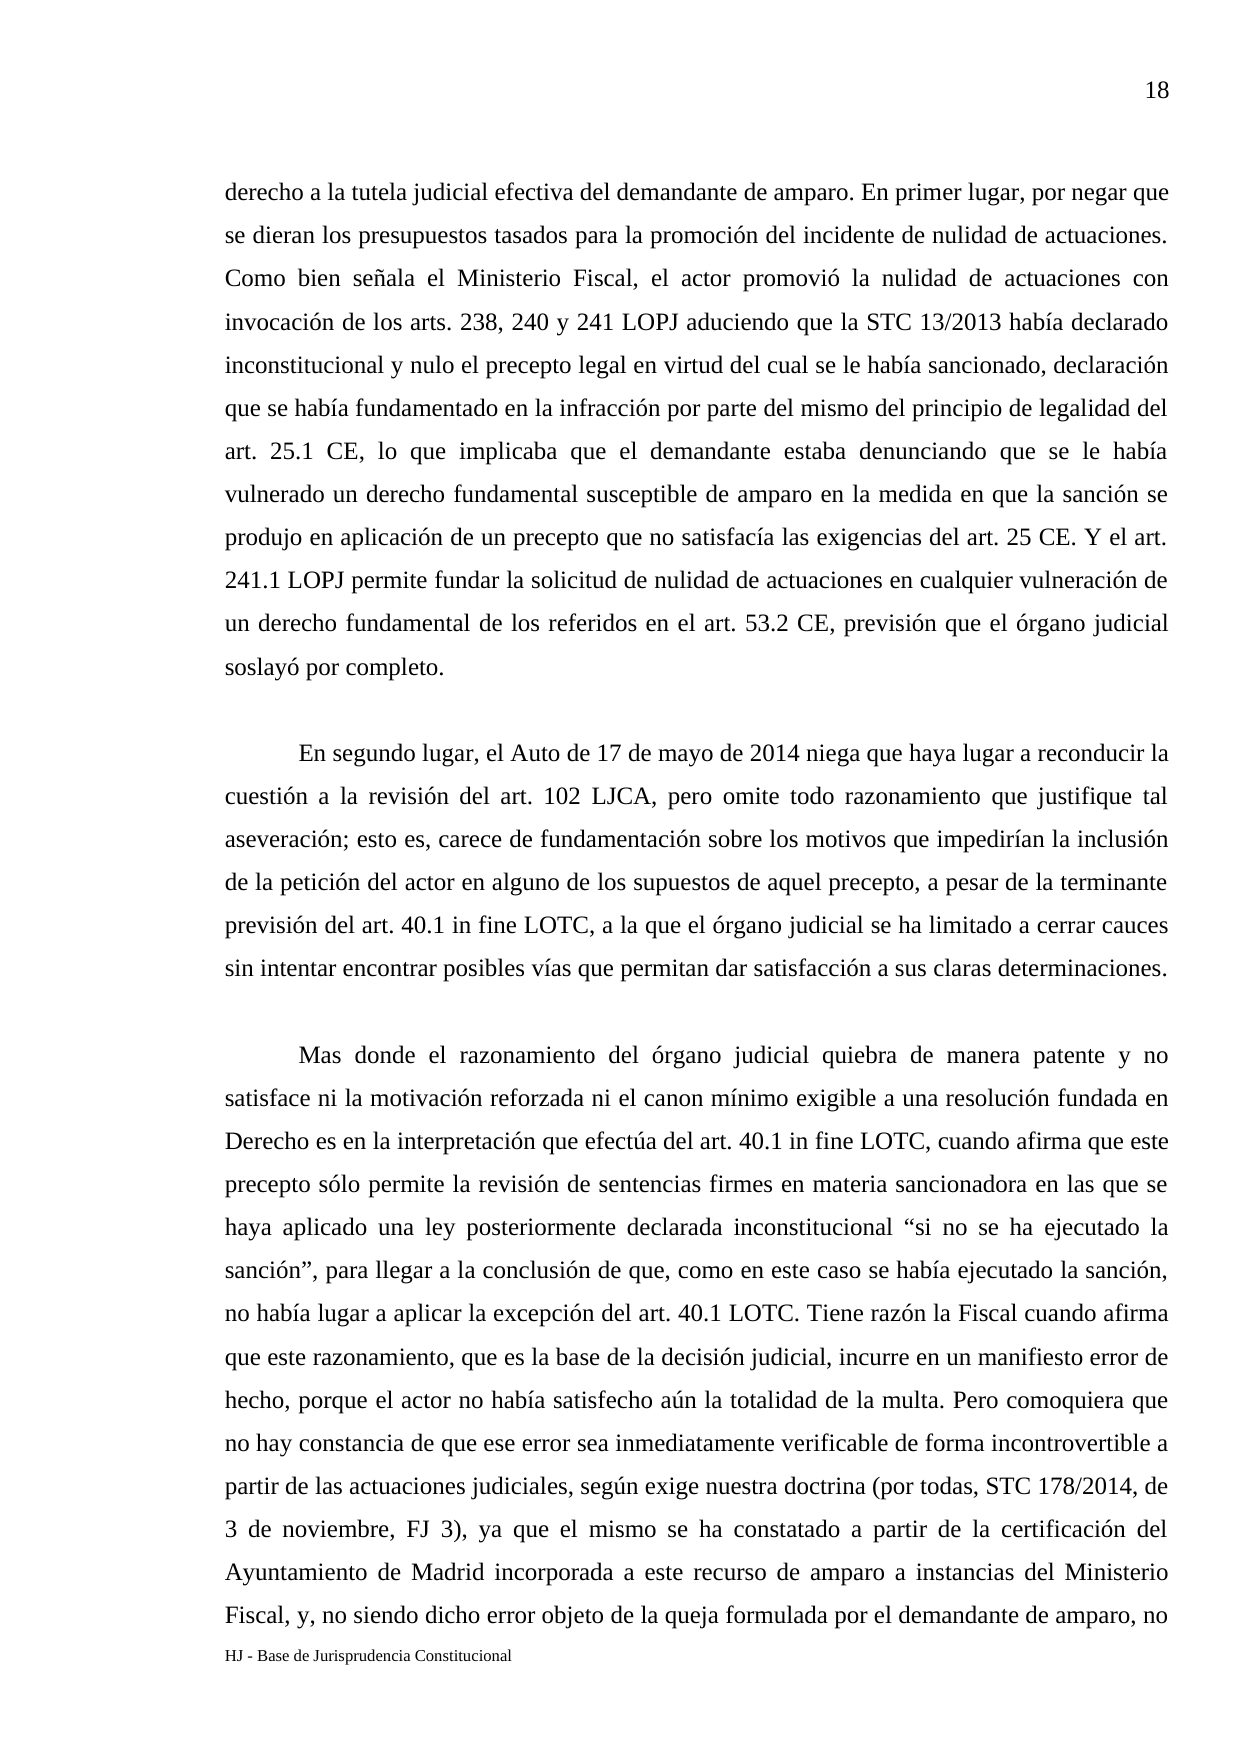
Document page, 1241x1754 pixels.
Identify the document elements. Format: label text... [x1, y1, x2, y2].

text En segundo lugar, el Auto de 17 de mayo de 2014 niega que haya lugar a reconducir la cuestión a la revisión del art. 102 LJCA, pero omite todo razonamiento que justifique tal aseveración; esto es, carece de fundamentación sobre los motivos que impedirían la inclusión de la petición del actor en alguno de los supuestos de aquel precepto, a pesar de la terminante previsión del art. 40.1 in fine LOTC, a la que el órgano judicial se ha limitado a cerrar cauces sin intentar encontrar posibles vías que permitan dar satisfacción a sus claras determinaciones. [224, 738, 1169, 982]
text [224, 1040, 1169, 1629]
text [224, 177, 1169, 680]
